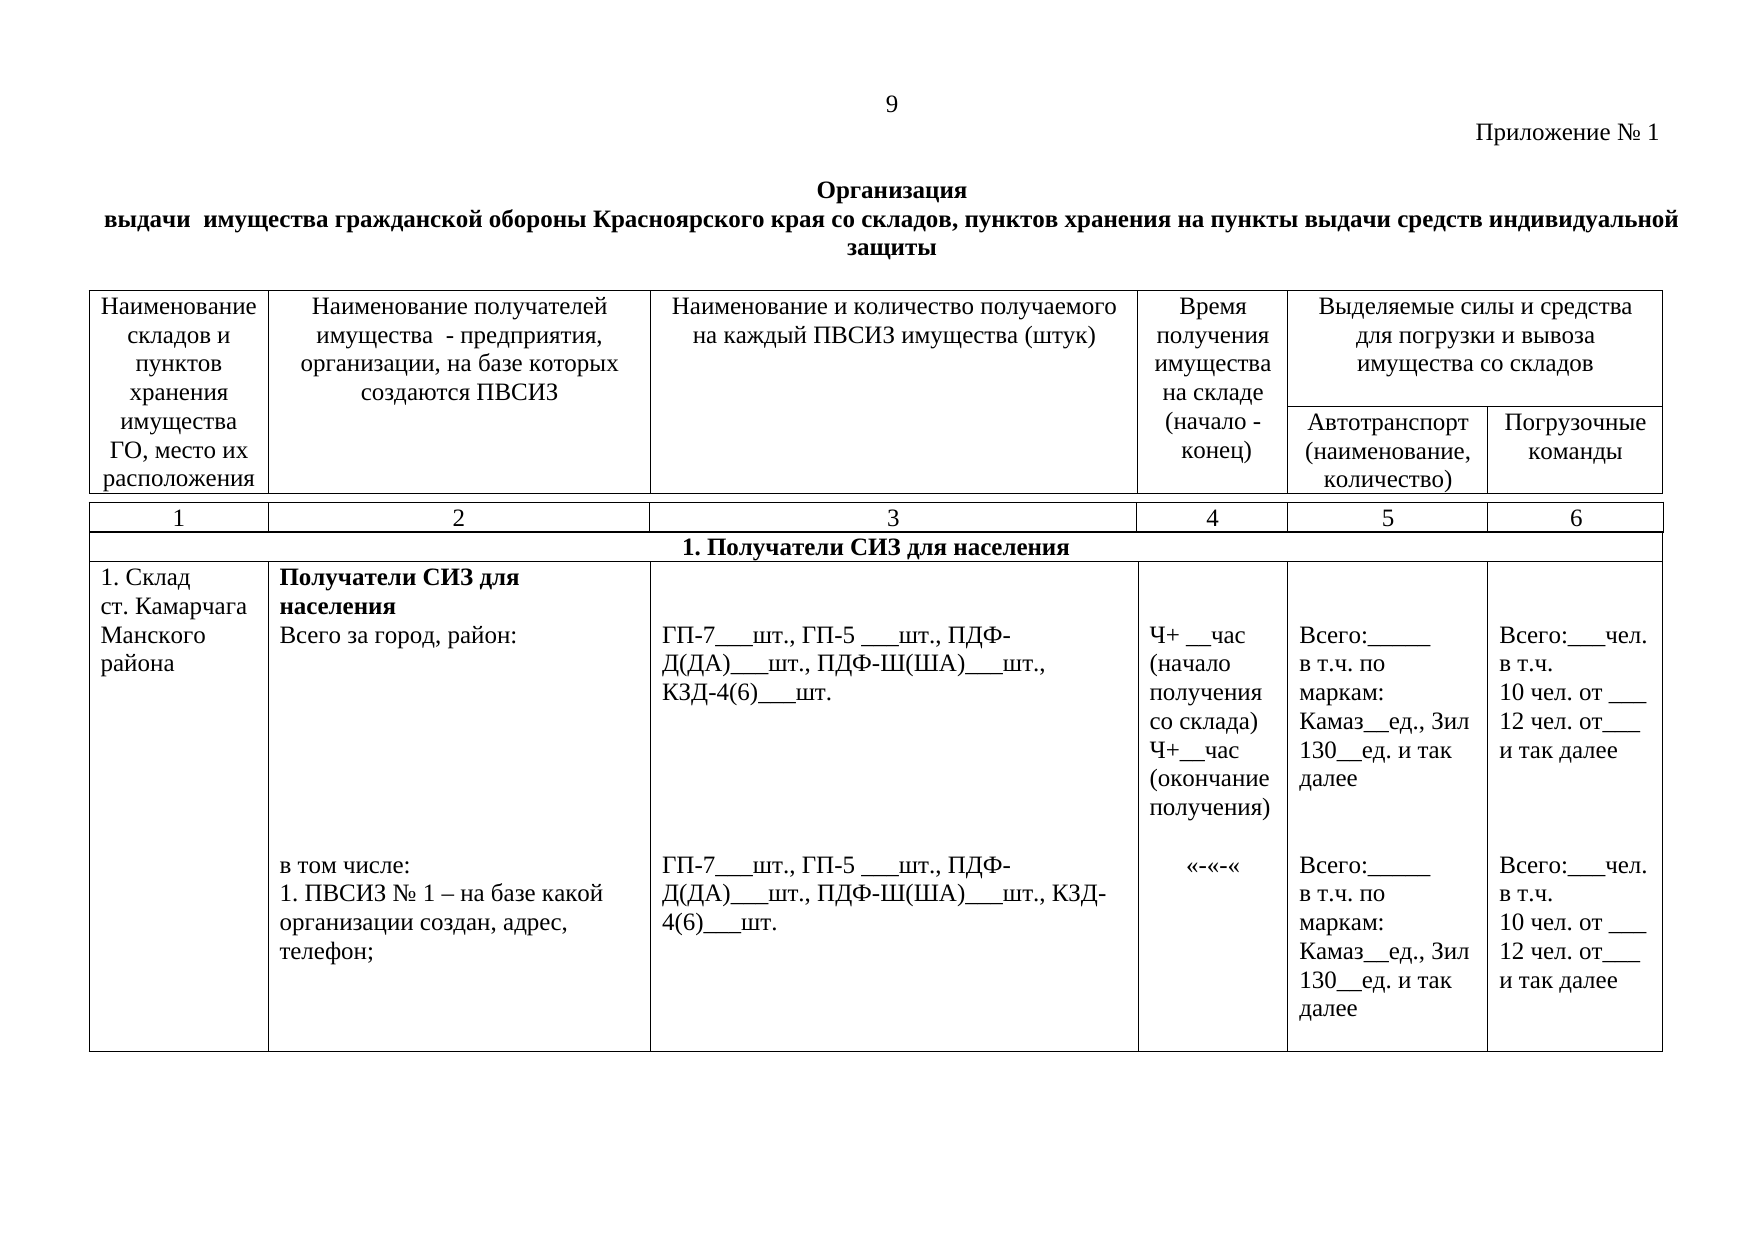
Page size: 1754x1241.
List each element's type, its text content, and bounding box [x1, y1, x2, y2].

table_header Наименование получателей имущества - предприятия, организации, на базе которых создаются ПВСИЗ [269, 291, 650, 493]
table_header 3 [650, 503, 1136, 531]
table_header 5 [1288, 503, 1487, 531]
text Организация [100, 175, 1683, 204]
table_cell Автотранспорт (наименование, количество) [1288, 407, 1487, 493]
table_header Выделяемые силы и средства для погрузки и вывоза имущества со складов [1288, 291, 1662, 406]
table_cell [1288, 562, 1487, 1051]
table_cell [651, 562, 1138, 1051]
table_header 6 [1488, 503, 1663, 531]
table_header 2 [269, 503, 649, 531]
table_header Наименование и количество получаемого на каждый ПВСИЗ имущества (штук) [651, 291, 1137, 493]
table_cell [1488, 562, 1662, 1051]
table_header 1 [90, 503, 268, 531]
text выдачи имущества гражданской обороны Красноярского края со складов, пунктов хранения на пункты выдачи средств индивидуальной защиты [100, 204, 1683, 261]
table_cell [269, 562, 650, 1051]
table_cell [1139, 562, 1287, 1051]
table_header Наименование складов и пунктов хранения имущества ГО, место их расположения [90, 291, 268, 493]
table_cell 1. Склад ст. Камарчага Манского района [90, 562, 268, 1051]
text 9 [100, 89, 1683, 117]
table_cell 1. Получатели СИЗ для населения [90, 533, 1662, 561]
text Приложение № 1 [100, 117, 1683, 146]
table_header 4 [1137, 503, 1287, 531]
table_cell Погрузочные команды [1488, 407, 1662, 493]
table_header Время получения имущества на складе (начало - конец) [1138, 291, 1287, 493]
